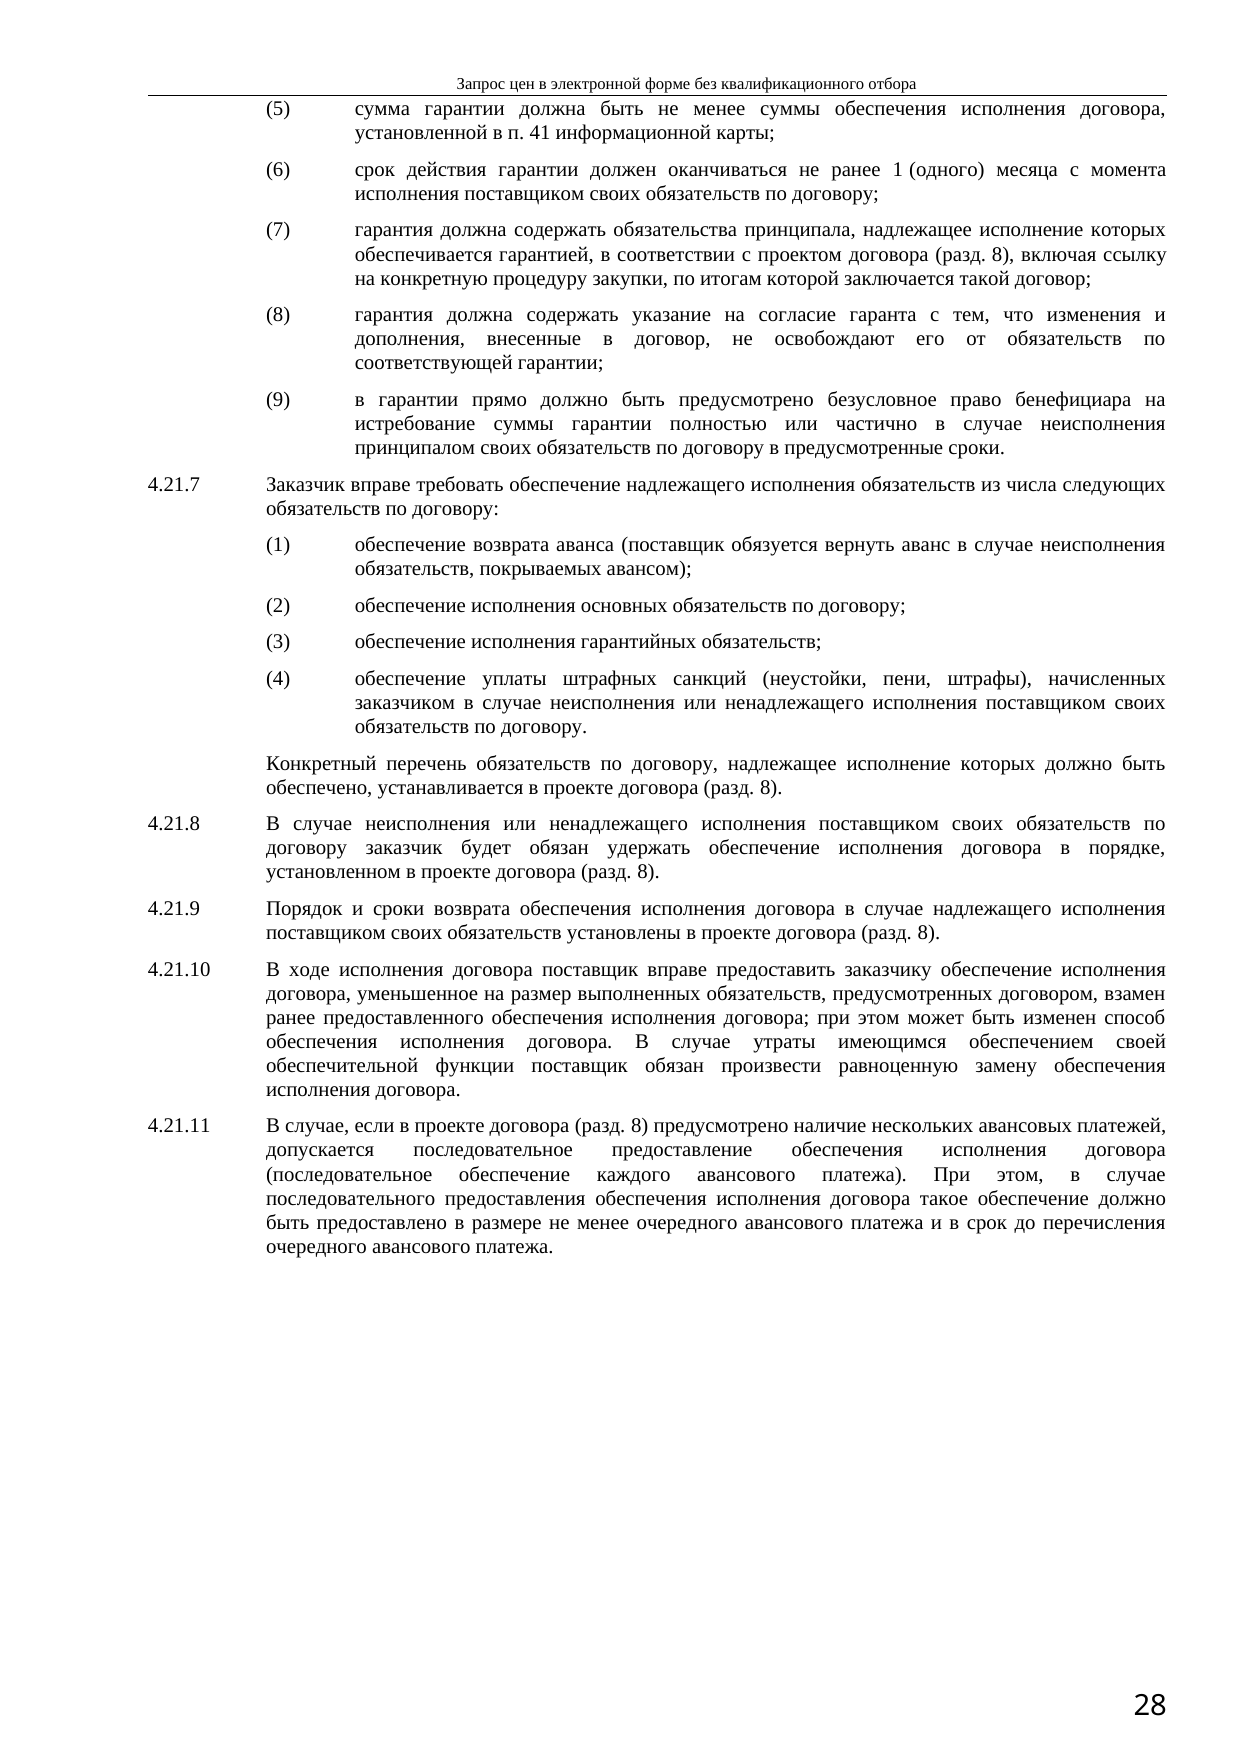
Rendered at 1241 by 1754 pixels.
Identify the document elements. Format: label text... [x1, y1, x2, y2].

text в гарантии прямо должно быть предусмотрено безусловное право бенефициара на истребование суммы гарантии полностью или частично в случае неисполнения принципалом своих обязательств по договору в предусмотренные сроки. [266, 387, 1167, 459]
text Заказчик вправе требовать обеспечение надлежащего исполнения обязательств из числа следующих обязательств по договору: [148, 471, 1167, 519]
text В ходе исполнения договора поставщик вправе предоставить заказчику обеспечение исполнения договора, уменьшенное на размер выполненных обязательств, предусмотренных договором, взамен ранее предоставленного обеспечения исполнения договора; при этом может быть изменен способ обеспечения исполнения договора. В случае утраты имеющимся обеспечением своей обеспечительной функции поставщик обязан произвести равноценную замену обеспечения исполнения договора. [148, 956, 1167, 1101]
text обеспечение исполнения основных обязательств по договору; [266, 593, 1167, 617]
text обеспечение возврата аванса (поставщик обязуется вернуть аванс в случае неисполнения обязательств, покрываемых авансом); [266, 532, 1167, 580]
text срок действия гарантии должен оканчиваться не ранее 1 (одного) месяца с момента исполнения поставщиком своих обязательств по договору; [266, 157, 1167, 205]
text обеспечение исполнения гарантийных обязательств; [266, 629, 1167, 653]
text обеспечение уплаты штрафных санкций (неустойки, пени, штрафы), начисленных заказчиком в случае неисполнения или ненадлежащего исполнения поставщиком своих обязательств по договору. [266, 666, 1167, 738]
text гарантия должна содержать указание на согласие гаранта с тем, что изменения и дополнения, внесенные в договор, не освобождают его от обязательств по соответствующей гарантии; [266, 302, 1167, 374]
